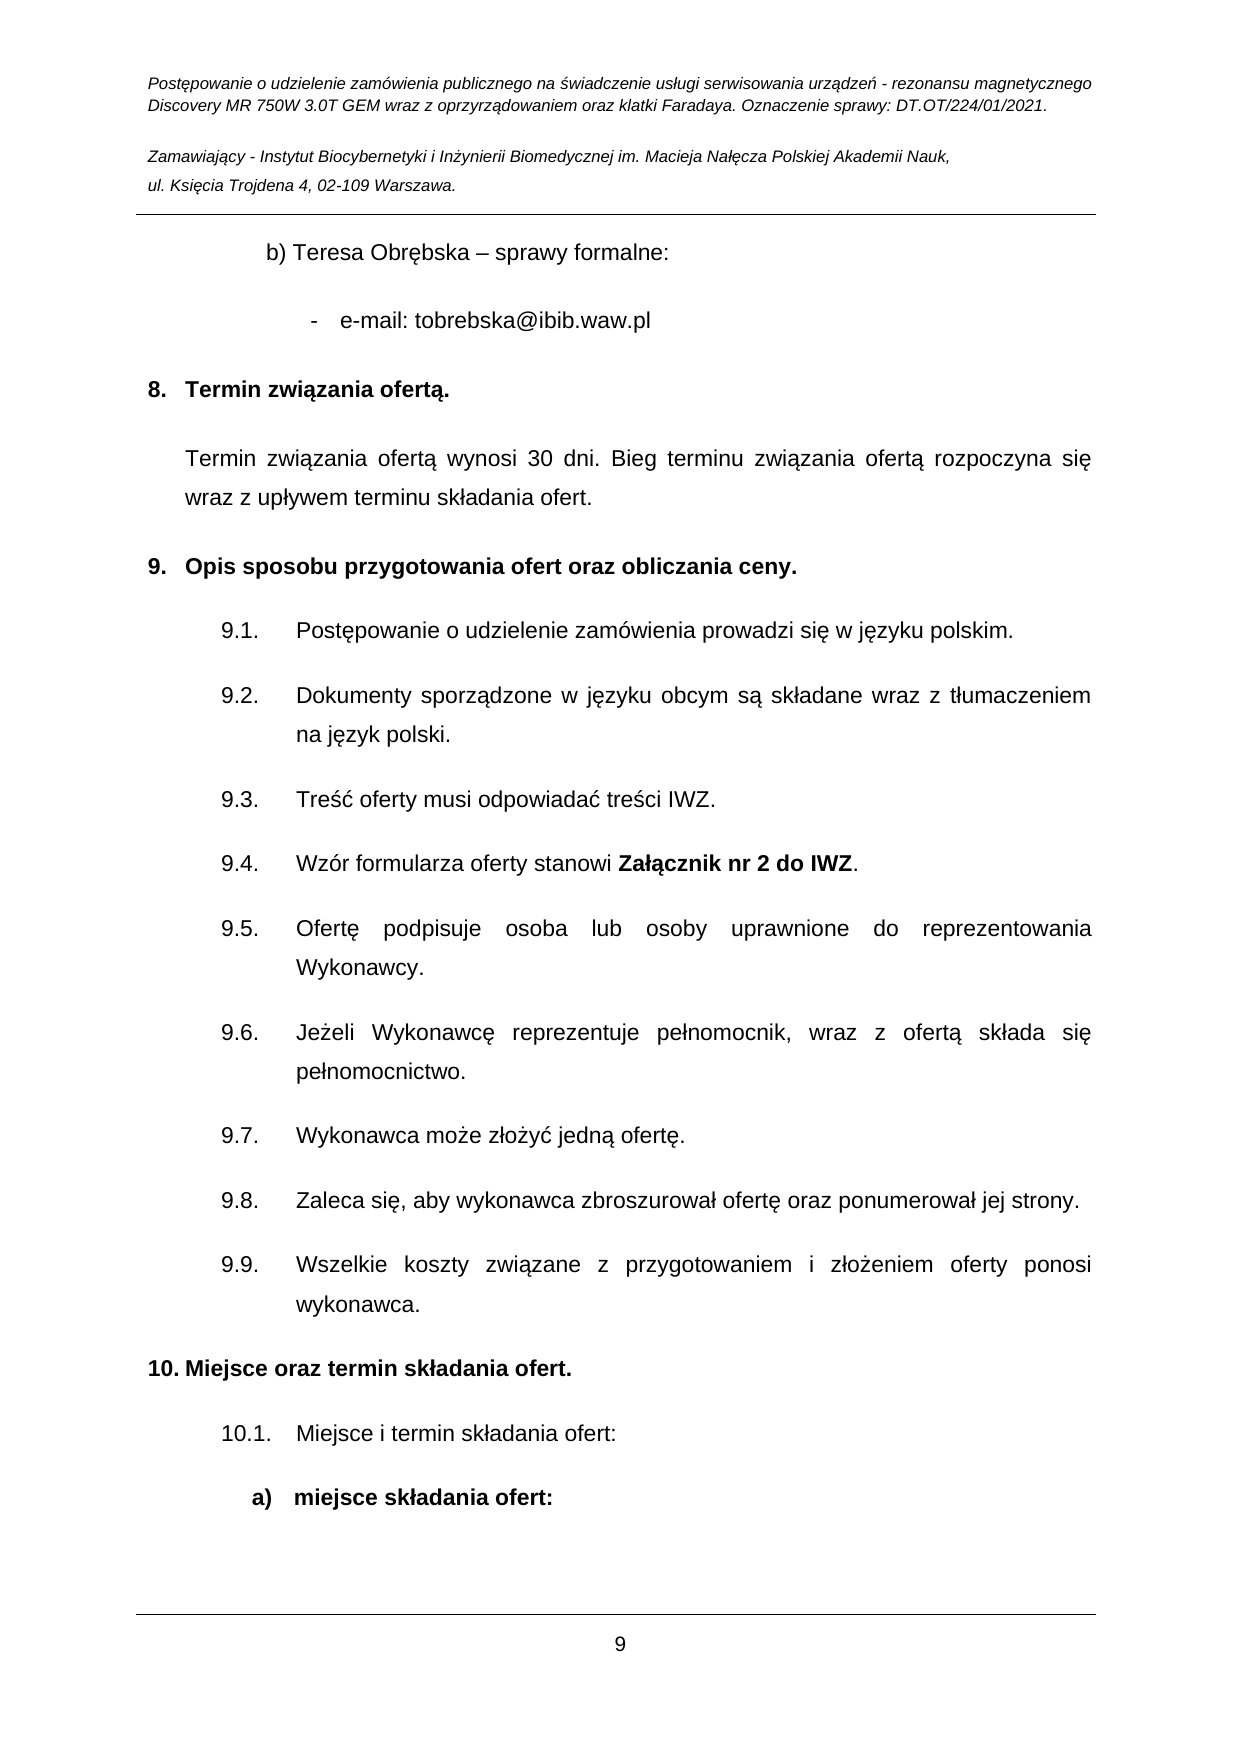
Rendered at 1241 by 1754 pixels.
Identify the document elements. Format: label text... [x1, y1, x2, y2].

text Termin związania ofertą wynosi 30 dni. Bieg terminu związania ofertą rozpoczyna się wraz z upływem terminu składania ofert. [185, 444, 1092, 510]
list Ofertę podpisuje osoba lub osoby uprawnione do reprezentowania Wykonawcy. [221, 914, 1092, 980]
list Jeżeli Wykonawcę reprezentuje pełnomocnik, wraz z ofertą składa się pełnomocnictwo. [221, 1018, 1092, 1084]
list Opis sposobu przygotowania ofert oraz obliczania ceny. [148, 553, 1092, 579]
list e-mail: tobrebska@ibib.waw.pl [310, 307, 1092, 334]
text b) Teresa Obrębska – sprawy formalne: [148, 239, 1092, 265]
list Miejsce oraz termin składania ofert. [148, 1355, 1092, 1382]
list Wykonawca może złożyć jedną ofertę. [221, 1122, 1092, 1149]
list Treść oferty musi odpowiadać treści IWZ. [221, 786, 1092, 812]
list Wzór formularza oferty stanowi Załącznik nr 2 do IWZ. [221, 850, 1092, 876]
list Miejsce i termin składania ofert: [221, 1420, 1092, 1446]
list Wszelkie koszty związane z przygotowaniem i złożeniem oferty ponosi wykonawca. [221, 1251, 1092, 1317]
list Termin związania ofertą. [148, 376, 1092, 402]
list miejsce składania ofert: [252, 1484, 1092, 1511]
list Zaleca się, aby wykonawca zbroszurował ofertę oraz ponumerował jej strony. [221, 1187, 1092, 1213]
list Dokumenty sporządzone w języku obcym są składane wraz z tłumaczeniem na język polski. [221, 682, 1092, 747]
list Postępowanie o udzielenie zamówienia prowadzi się w języku polskim. [221, 617, 1092, 643]
